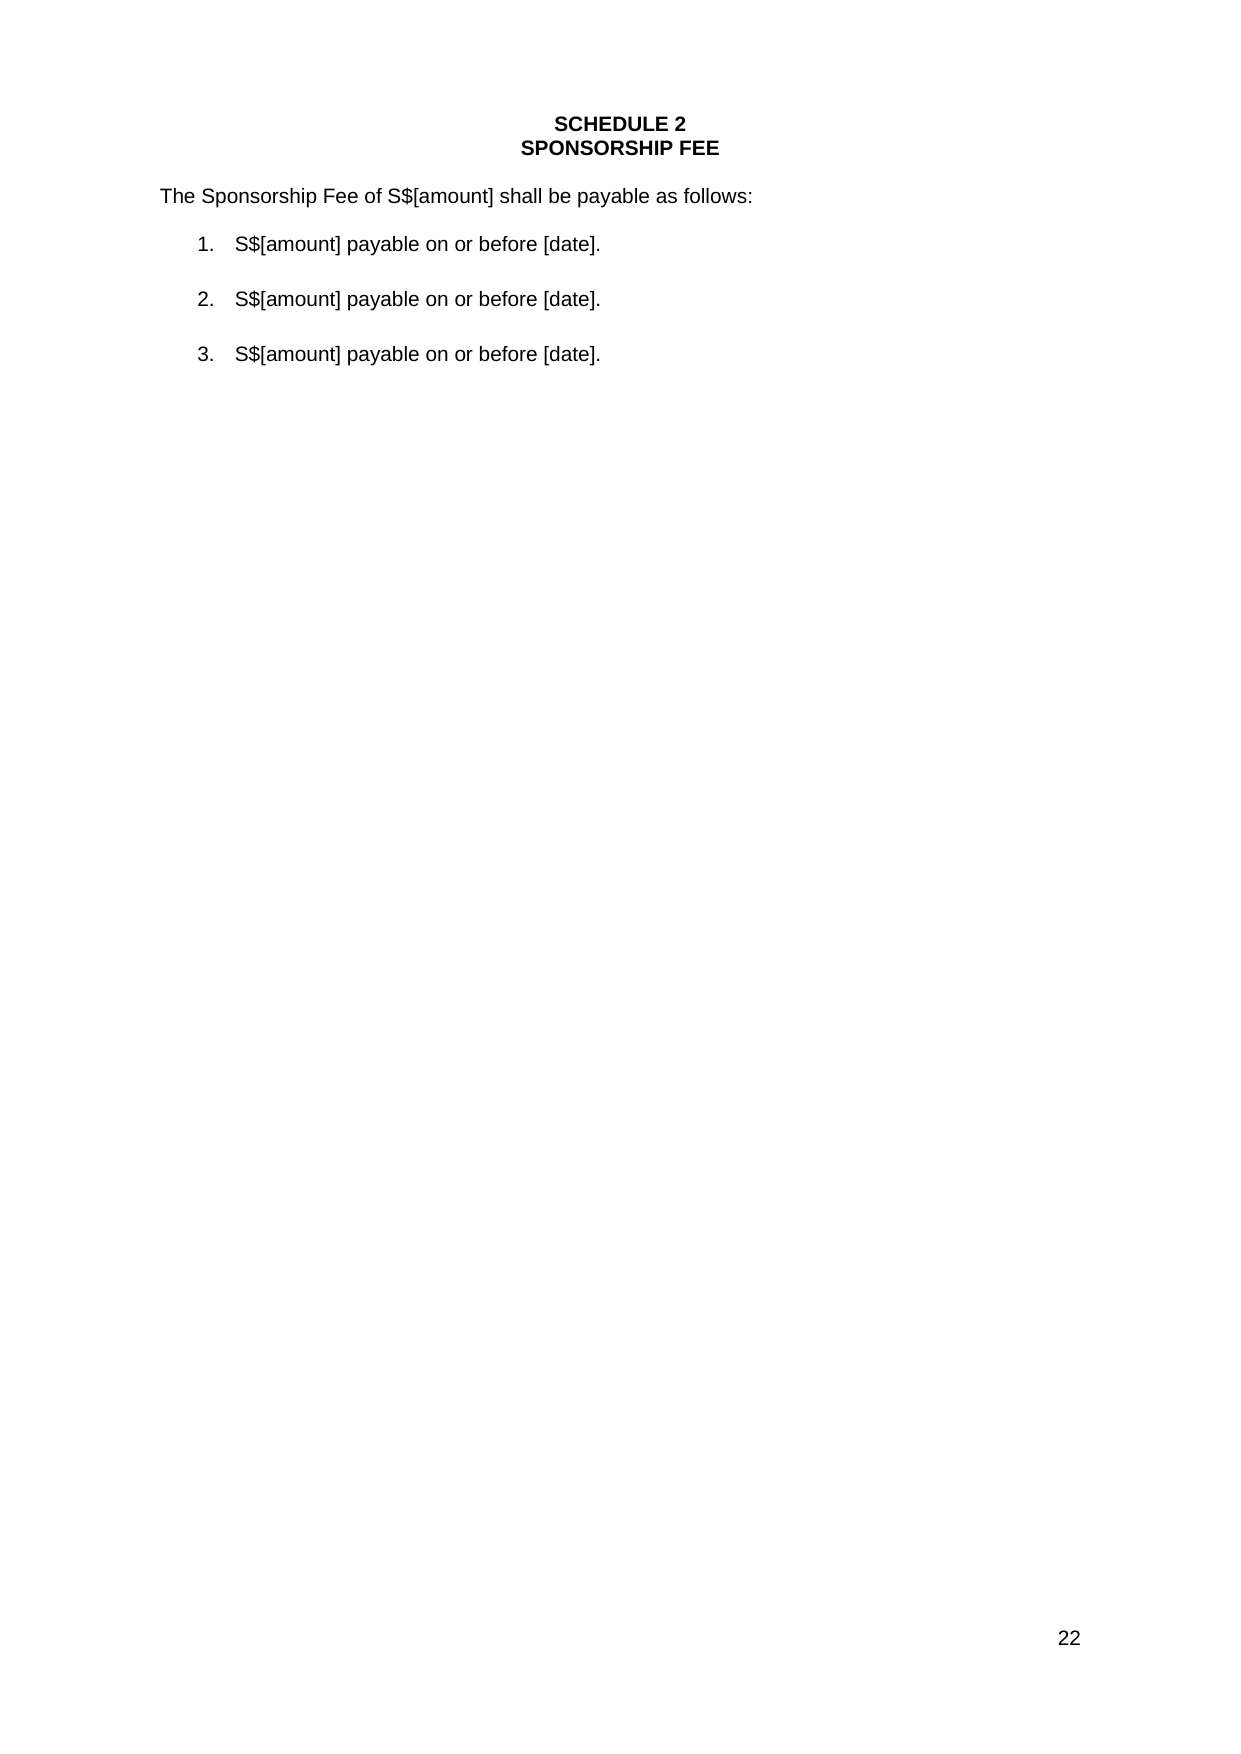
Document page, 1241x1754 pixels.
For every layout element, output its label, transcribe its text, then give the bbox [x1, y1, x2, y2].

text SCHEDULE 2 [159, 112, 1081, 136]
list S$[amount] payable on or before [date]. [197, 232, 1081, 256]
list S$[amount] payable on or before [date]. [197, 342, 1081, 366]
text SPONSORSHIP FEE [159, 136, 1081, 160]
text The Sponsorship Fee of S$[amount] shall be payable as follows: [159, 184, 1081, 208]
list S$[amount] payable on or before [date]. [197, 287, 1081, 311]
